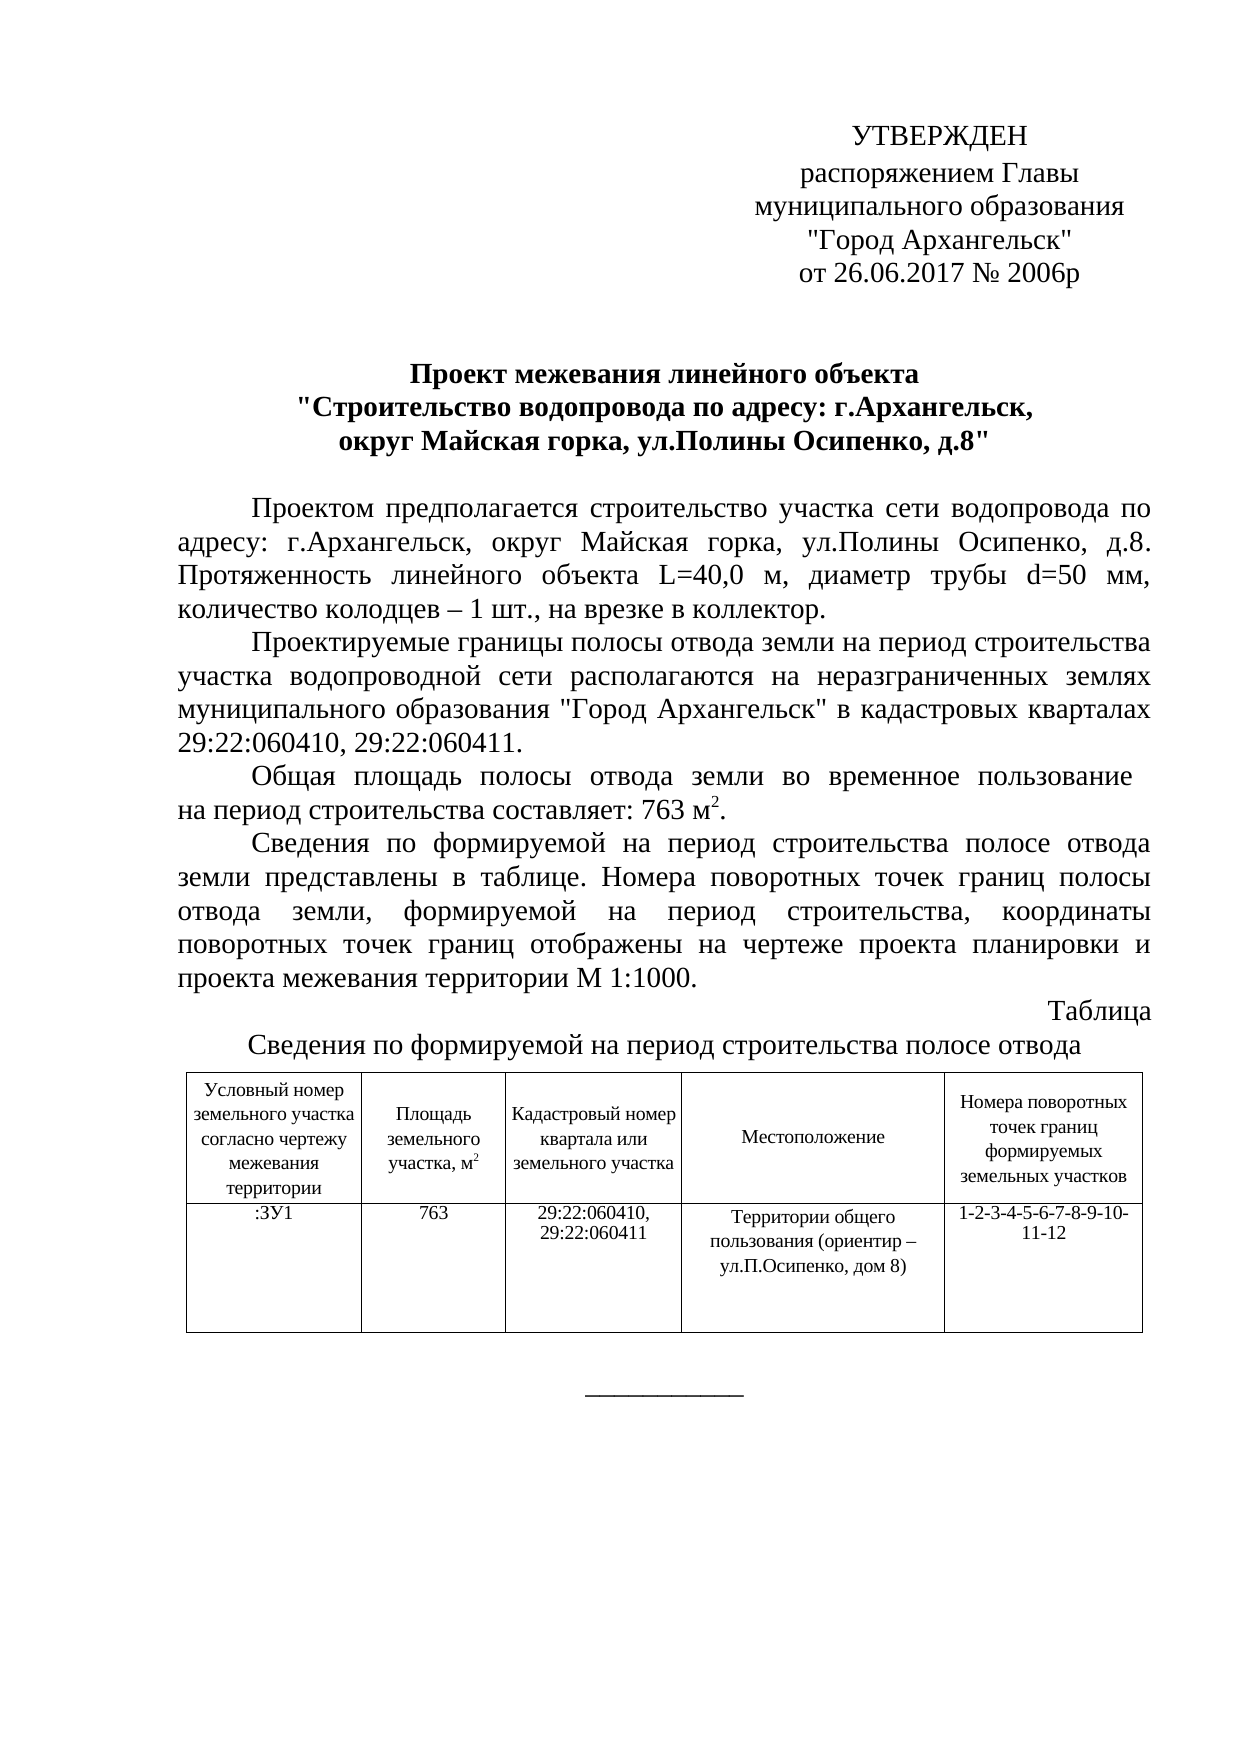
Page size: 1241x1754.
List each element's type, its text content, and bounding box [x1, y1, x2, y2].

table_cell Территории общего пользования (ориентир – ул.П.Осипенко, дом 8) [682, 1204, 944, 1332]
text Проектируемые границы полосы отвода земли на период строительства участка водопроводной сети располагаются на неразграниченных землях муниципального образования "Город Архангельск" в кадастровых кварталах 29:22:060410, 29:22:060411. [177, 624, 1152, 758]
table_cell 763 [362, 1204, 505, 1332]
text Таблица [177, 993, 1152, 1027]
table_cell 29:22:060410, 29:22:060411 [506, 1204, 681, 1332]
text "Строительство водопровода по адресу: г.Архангельск, [177, 389, 1152, 423]
text Проектом предполагается строительство участка сети водопровода по адресу: г.Архангельск, округ Майская горка, ул.Полины Осипенко, д.8. Протяженность линейного объекта L=40,0 м, диаметр трубы d=50 мм, количество колодцев – 1 шт., на врезке в коллектор. [177, 490, 1152, 624]
table_header Условный номер земельного участка согласно чертежу межевания территории [187, 1073, 361, 1202]
text Проект межевания линейного объекта [177, 356, 1152, 389]
table_header Площадь земельного участка, м2 [362, 1073, 505, 1202]
table_header Кадастровый номер квартала или земельного участка [506, 1073, 681, 1202]
text Сведения по формируемой на период строительства полосе отвода земли представлены в таблице. Номера поворотных точек границ полосы отвода земли, формируемой на период строительства, координаты поворотных точек границ отображены на чертеже проекта планировки и проекта межевания территории М 1:1000. [177, 826, 1152, 993]
text Сведения по формируемой на период строительства полосе отвода [177, 1027, 1152, 1060]
table_cell распоряжением Главы муниципального образования "Город Архангельск" от 26.06.2017 № 2006р [727, 155, 1152, 289]
table_cell 1-2-3-4-5-6-7-8-9-10-11-12 [945, 1204, 1142, 1332]
table_header Номера поворотных точек границ формируемых земельных участков [945, 1073, 1142, 1202]
table_cell :ЗУ1 [187, 1204, 361, 1332]
table_header УТВЕРЖДЕН [727, 118, 1152, 155]
text округ Майская горка, ул.Полины Осипенко, д.8" [177, 423, 1152, 457]
text Общая площадь полосы отвода земли во временное пользование на период строительства составляет: 763 м2. [177, 758, 1152, 826]
text ___________ [177, 1366, 1152, 1400]
table_header Местоположение [682, 1073, 944, 1202]
